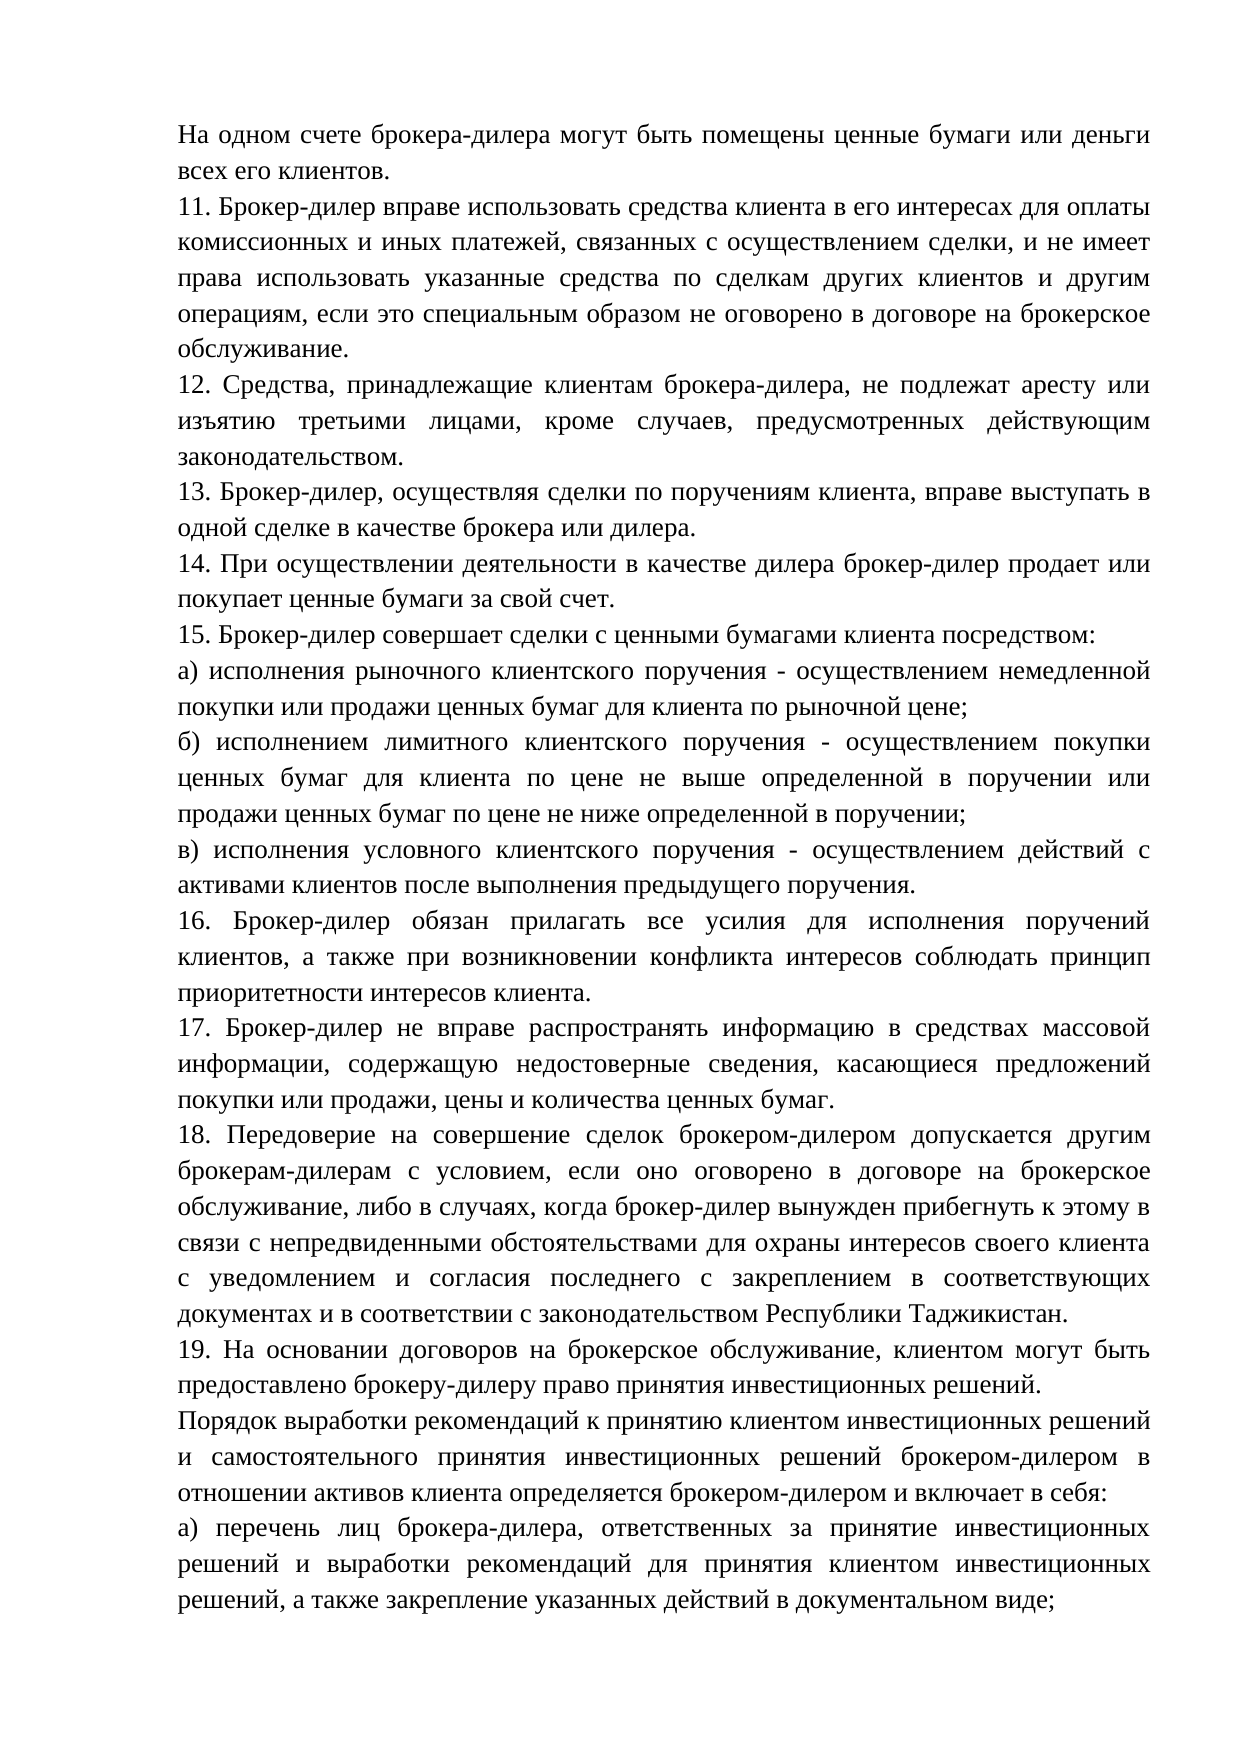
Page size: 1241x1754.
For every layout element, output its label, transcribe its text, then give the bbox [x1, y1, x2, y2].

text б) исполнением лимитного клиентского поручения - осуществлением покупки ценных бумаг для клиента по цене не выше определенной в поручении или продажи ценных бумаг по цене не ниже определенной в поручении; [177, 726, 1152, 828]
text 18. Передоверие на совершение сделок брокером-дилером допускается другим брокерам-дилерам с условием, если оно оговорено в договоре на брокерское обслуживание, либо в случаях, когда брокер-дилер вынужден прибегнуть к этому в связи с непредвиденными обстоятельствами для охраны интересов своего клиента с уведомлением и согласия последнего с закреплением в соответствующих документах и в соответствии с законодательством Республики Таджикистан. [177, 1118, 1152, 1328]
text а) перечень лиц брокера-дилера, ответственных за принятие инвестиционных решений и выработки рекомендаций для принятия клиентом инвестиционных решений, а также закрепление указанных действий в документальном виде; [177, 1512, 1152, 1614]
text в) исполнения условного клиентского поручения - осуществлением действий с активами клиентов после выполнения предыдущего поручения. [177, 833, 1152, 899]
text 13. Брокер-дилер, осуществляя сделки по поручениям клиента, вправе выступать в одной сделке в качестве брокера или дилера. [177, 475, 1152, 542]
text 16. Брокер-дилер обязан прилагать все усилия для исполнения поручений клиентов, а также при возникновении конфликта интересов соблюдать принцип приоритетности интересов клиента. [177, 904, 1152, 1007]
text Порядок выработки рекомендаций к принятию клиентом инвестиционных решений и самостоятельного принятия инвестиционных решений брокером-дилером в отношении активов клиента определяется брокером-дилером и включает в себя: [177, 1404, 1152, 1507]
text 17. Брокер-дилер не вправе распространять информацию в средствах массовой информации, содержащую недостоверные сведения, касающиеся предложений покупки или продажи, цены и количества ценных бумаг. [177, 1011, 1152, 1114]
text На одном счете брокера-дилера могут быть помещены ценные бумаги или деньги всех его клиентов. [177, 118, 1152, 185]
text 19. На основании договоров на брокерское обслуживание, клиентом могут быть предоставлено брокеру-дилеру право принятия инвестиционных решений. [177, 1333, 1152, 1400]
text 11. Брокер-дилер вправе использовать средства клиента в его интересах для оплаты комиссионных и иных платежей, связанных с осуществлением сделки, и не имеет права использовать указанные средства по сделкам других клиентов и другим операциям, если это специальным образом не оговорено в договоре на брокерское обслуживание. [177, 189, 1152, 364]
text а) исполнения рыночного клиентского поручения - осуществлением немедленной покупки или продажи ценных бумаг для клиента по рыночной цене; [177, 654, 1152, 721]
text 15. Брокер-дилер совершает сделки с ценными бумагами клиента посредством: [177, 618, 1152, 649]
text 12. Средства, принадлежащие клиентам брокера-дилера, не подлежат аресту или изъятию третьими лицами, кроме случаев, предусмотренных действующим законодательством. [177, 368, 1152, 471]
text 14. При осуществлении деятельности в качестве дилера брокер-дилер продает или покупает ценные бумаги за свой счет. [177, 547, 1152, 614]
